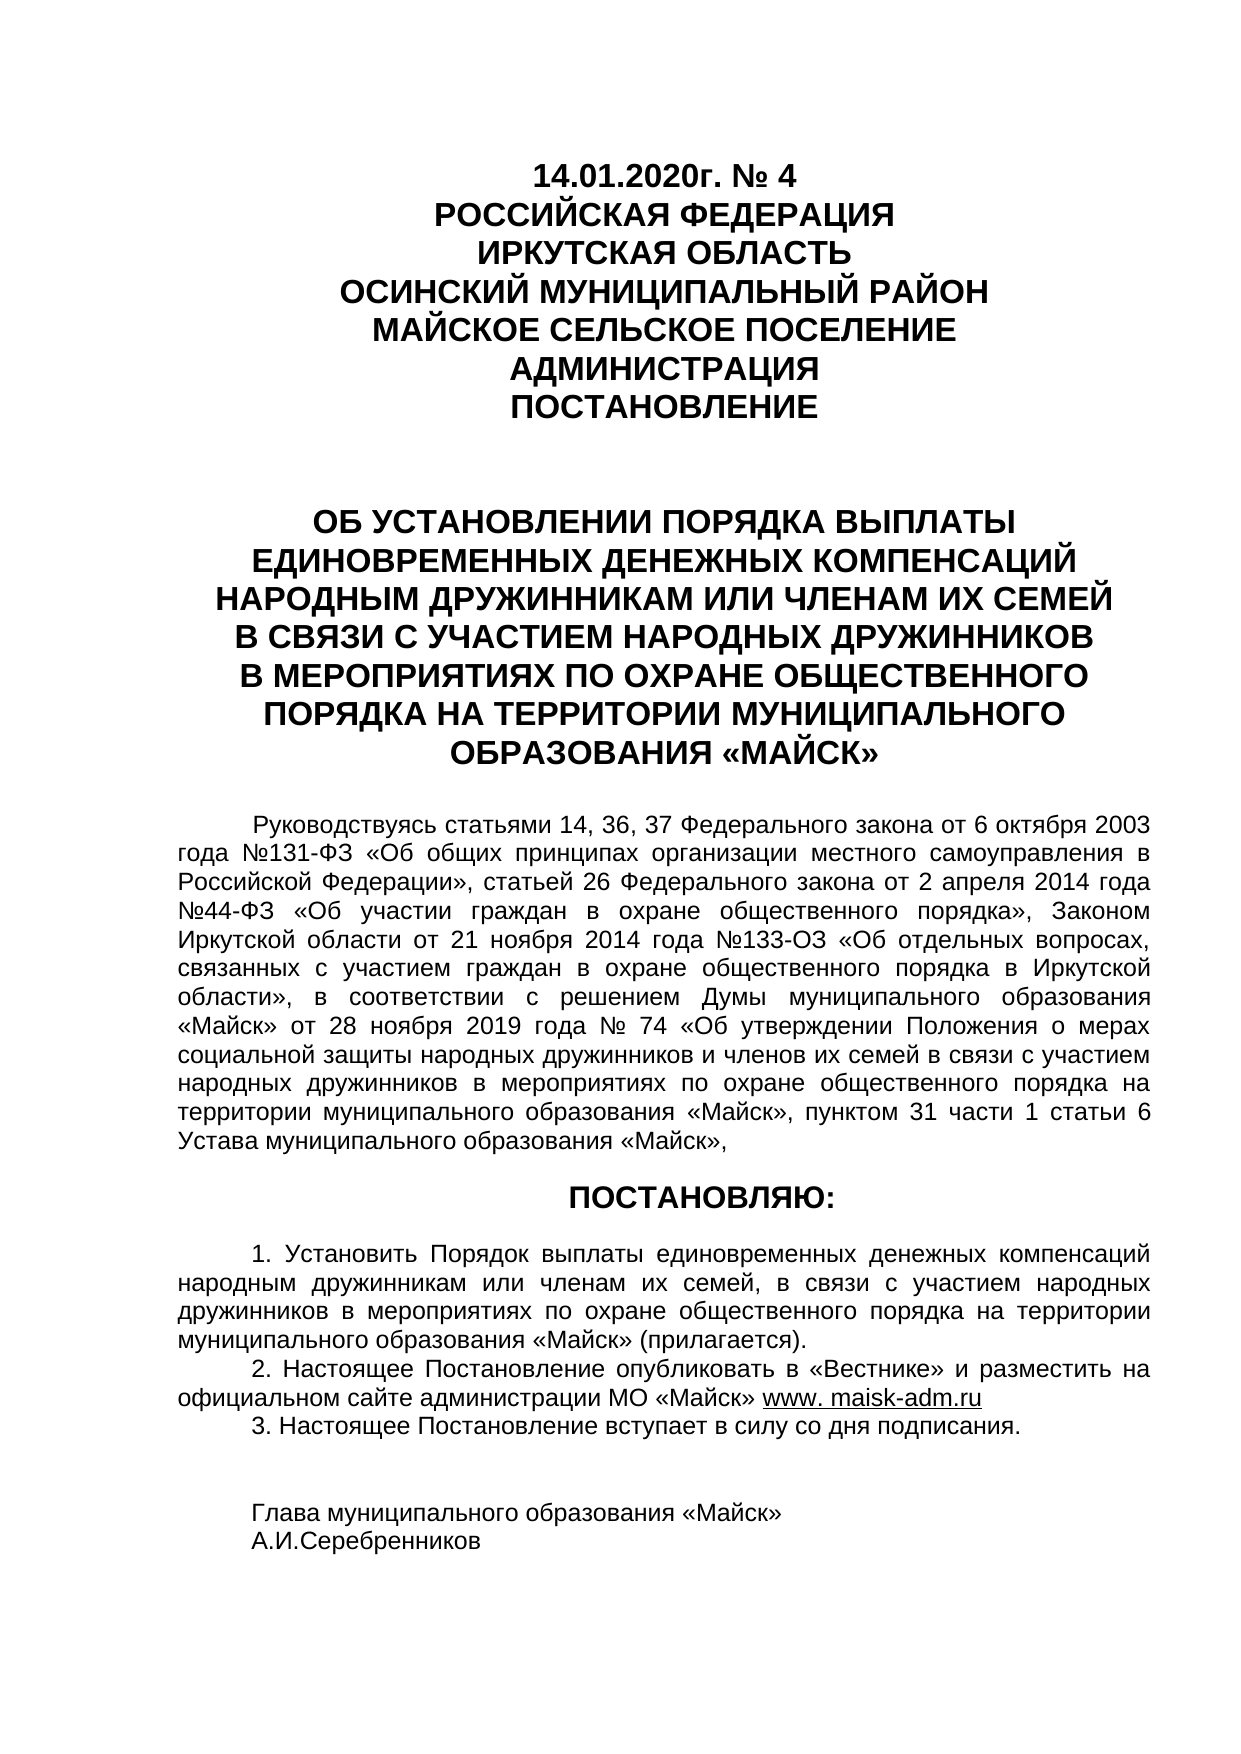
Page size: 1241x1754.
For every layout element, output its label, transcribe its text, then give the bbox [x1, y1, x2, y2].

text 2. Настоящее Постановление опубликовать в «Вестнике» и разместить на официальном сайте администрации МО «Майск» www. maisk-adm.ru [177, 1354, 1152, 1411]
text В СВЯЗИ С УЧАСТИЕМ НАРОДНЫХ ДРУЖИННИКОВ [177, 617, 1152, 656]
text 1. Установить Порядок выплаты единовременных денежных компенсаций народным дружинникам или членам их семей, в связи с участием народных дружинников в мероприятиях по охране общественного порядка на территории муниципального образования «Майск» (прилагается). [177, 1239, 1152, 1354]
text 3. Настоящее Постановление вступает в силу со дня подписания. [177, 1411, 1152, 1440]
text ОБ УСТАНОВЛЕНИИ ПОРЯДКА ВЫПЛАТЫ ЕДИНОВРЕМЕННЫХ ДЕНЕЖНЫХ КОМПЕНСАЦИЙ НАРОДНЫМ ДРУЖИННИКАМ ИЛИ ЧЛЕНАМ ИХ СЕМЕЙ [177, 502, 1152, 617]
text ПОСТАНОВЛЯЮ: [177, 1179, 1152, 1215]
text ИРКУТСКАЯ ОБЛАСТЬ [177, 233, 1152, 272]
text А.И.Серебренников [177, 1526, 1152, 1555]
text Руководствуясь статьями 14, 36, 37 Федерального закона от 6 октября 2003 года №131-ФЗ «Об общих принципах организации местного самоуправления в Российской Федерации», статьей 26 Федерального закона от 2 апреля 2014 года №44-ФЗ «Об участии граждан в охране общественного порядка», Законом Иркутской области от 21 ноября 2014 года №133-ОЗ «Об отдельных вопросах, связанных с участием граждан в охране общественного порядка в Иркутской области», в соответствии с решением Думы муниципального образования «Майск» от 28 ноября 2019 года № 74 «Об утверждении Положения о мерах социальной защиты народных дружинников и членов их семей в связи с участием народных дружинников в мероприятиях по охране общественного порядка на территории муниципального образования «Майск», пунктом 31 части 1 статьи 6 Устава муниципального образования «Майск», [177, 810, 1152, 1155]
text ПОСТАНОВЛЕНИЕ [177, 387, 1152, 426]
text МАЙСКОЕ СЕЛЬСКОЕ ПОСЕЛЕНИЕ [177, 310, 1152, 349]
text 14.01.2020г. № 4 [177, 156, 1152, 195]
text АДМИНИСТРАЦИЯ [177, 349, 1152, 387]
text ОСИНСКИЙ МУНИЦИПАЛЬНЫЙ РАЙОН [177, 272, 1152, 310]
text Глава муниципального образования «Майск» [177, 1497, 1152, 1526]
text РОССИЙСКАЯ ФЕДЕРАЦИЯ [177, 195, 1152, 233]
text В МЕРОПРИЯТИЯХ ПО ОХРАНЕ ОБЩЕСТВЕННОГО ПОРЯДКА НА ТЕРРИТОРИИ МУНИЦИПАЛЬНОГО ОБРАЗОВАНИЯ «МАЙСК» [177, 656, 1152, 771]
